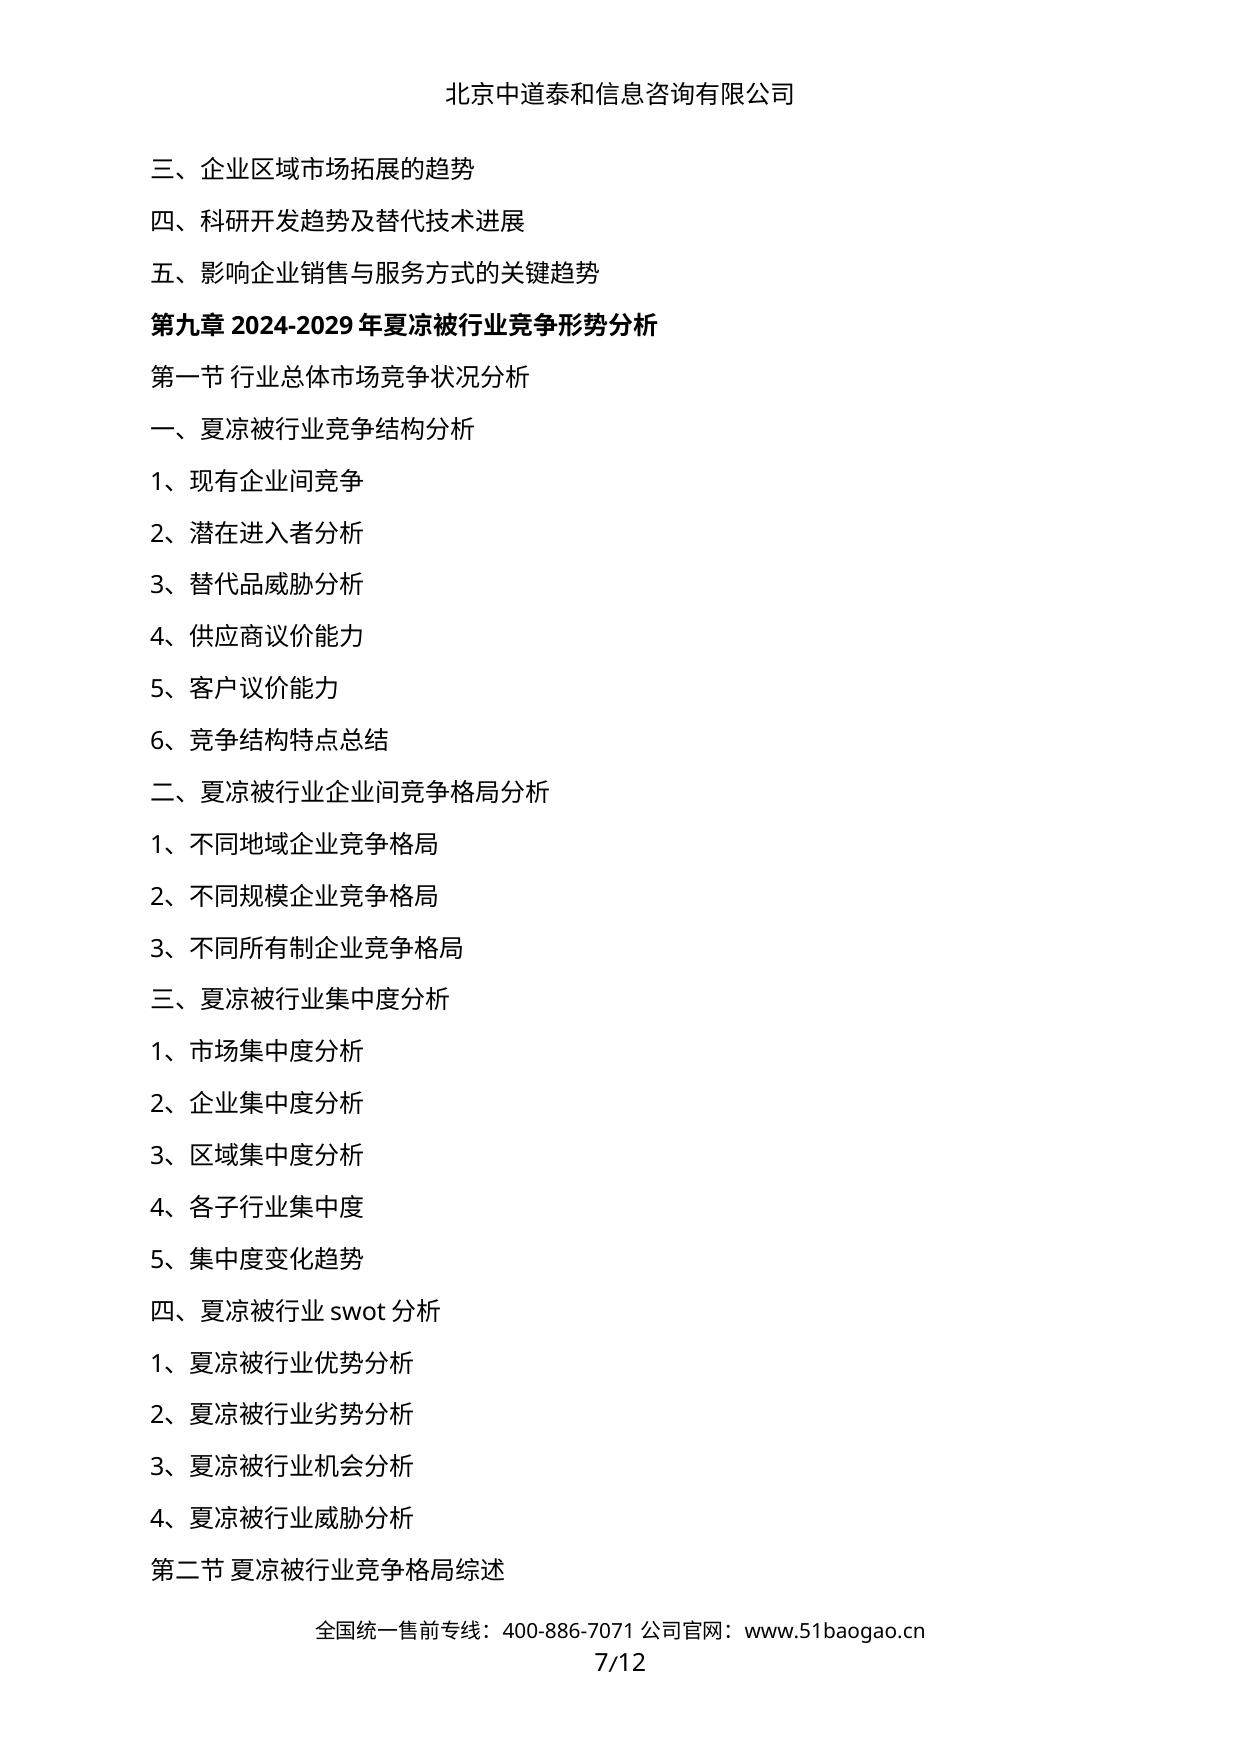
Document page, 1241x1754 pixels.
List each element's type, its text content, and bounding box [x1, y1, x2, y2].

text 5、客户议价能力 [150, 669, 1090, 705]
text 6、竞争结构特点总结 [150, 721, 1090, 757]
text 1、不同地域企业竞争格局 [150, 824, 1090, 861]
text 4、夏凉被行业威胁分析 [150, 1499, 1090, 1535]
text 二、夏凉被行业企业间竞争格局分析 [150, 772, 1090, 809]
text 3、夏凉被行业机会分析 [150, 1447, 1090, 1483]
text 1、现有企业间竞争 [150, 461, 1090, 497]
text 五、影响企业销售与服务方式的关键趋势 [150, 254, 1090, 290]
text 一、夏凉被行业竞争结构分析 [150, 409, 1090, 446]
text 2、不同规模企业竞争格局 [150, 876, 1090, 912]
text 三、企业区域市场拓展的趋势 [150, 150, 1090, 186]
text 4、各子行业集中度 [150, 1187, 1090, 1224]
text 4、供应商议价能力 [150, 617, 1090, 653]
text 2、企业集中度分析 [150, 1084, 1090, 1120]
text 第二节 夏凉被行业竞争格局综述 [150, 1551, 1090, 1587]
text 第九章 2024-2029年夏凉被行业竞争形势分析 [150, 306, 1090, 342]
text 5、集中度变化趋势 [150, 1239, 1090, 1276]
text 3、区域集中度分析 [150, 1136, 1090, 1172]
text 四、科研开发趋势及替代技术进展 [150, 202, 1090, 238]
text 3、替代品威胁分析 [150, 565, 1090, 601]
text 2、潜在进入者分析 [150, 513, 1090, 549]
text 1、夏凉被行业优势分析 [150, 1343, 1090, 1379]
text 三、夏凉被行业集中度分析 [150, 980, 1090, 1016]
text 第一节 行业总体市场竞争状况分析 [150, 357, 1090, 394]
text 2、夏凉被行业劣势分析 [150, 1395, 1090, 1431]
text 3、不同所有制企业竞争格局 [150, 928, 1090, 964]
text 四、夏凉被行业swot分析 [150, 1291, 1090, 1327]
text 1、市场集中度分析 [150, 1032, 1090, 1068]
